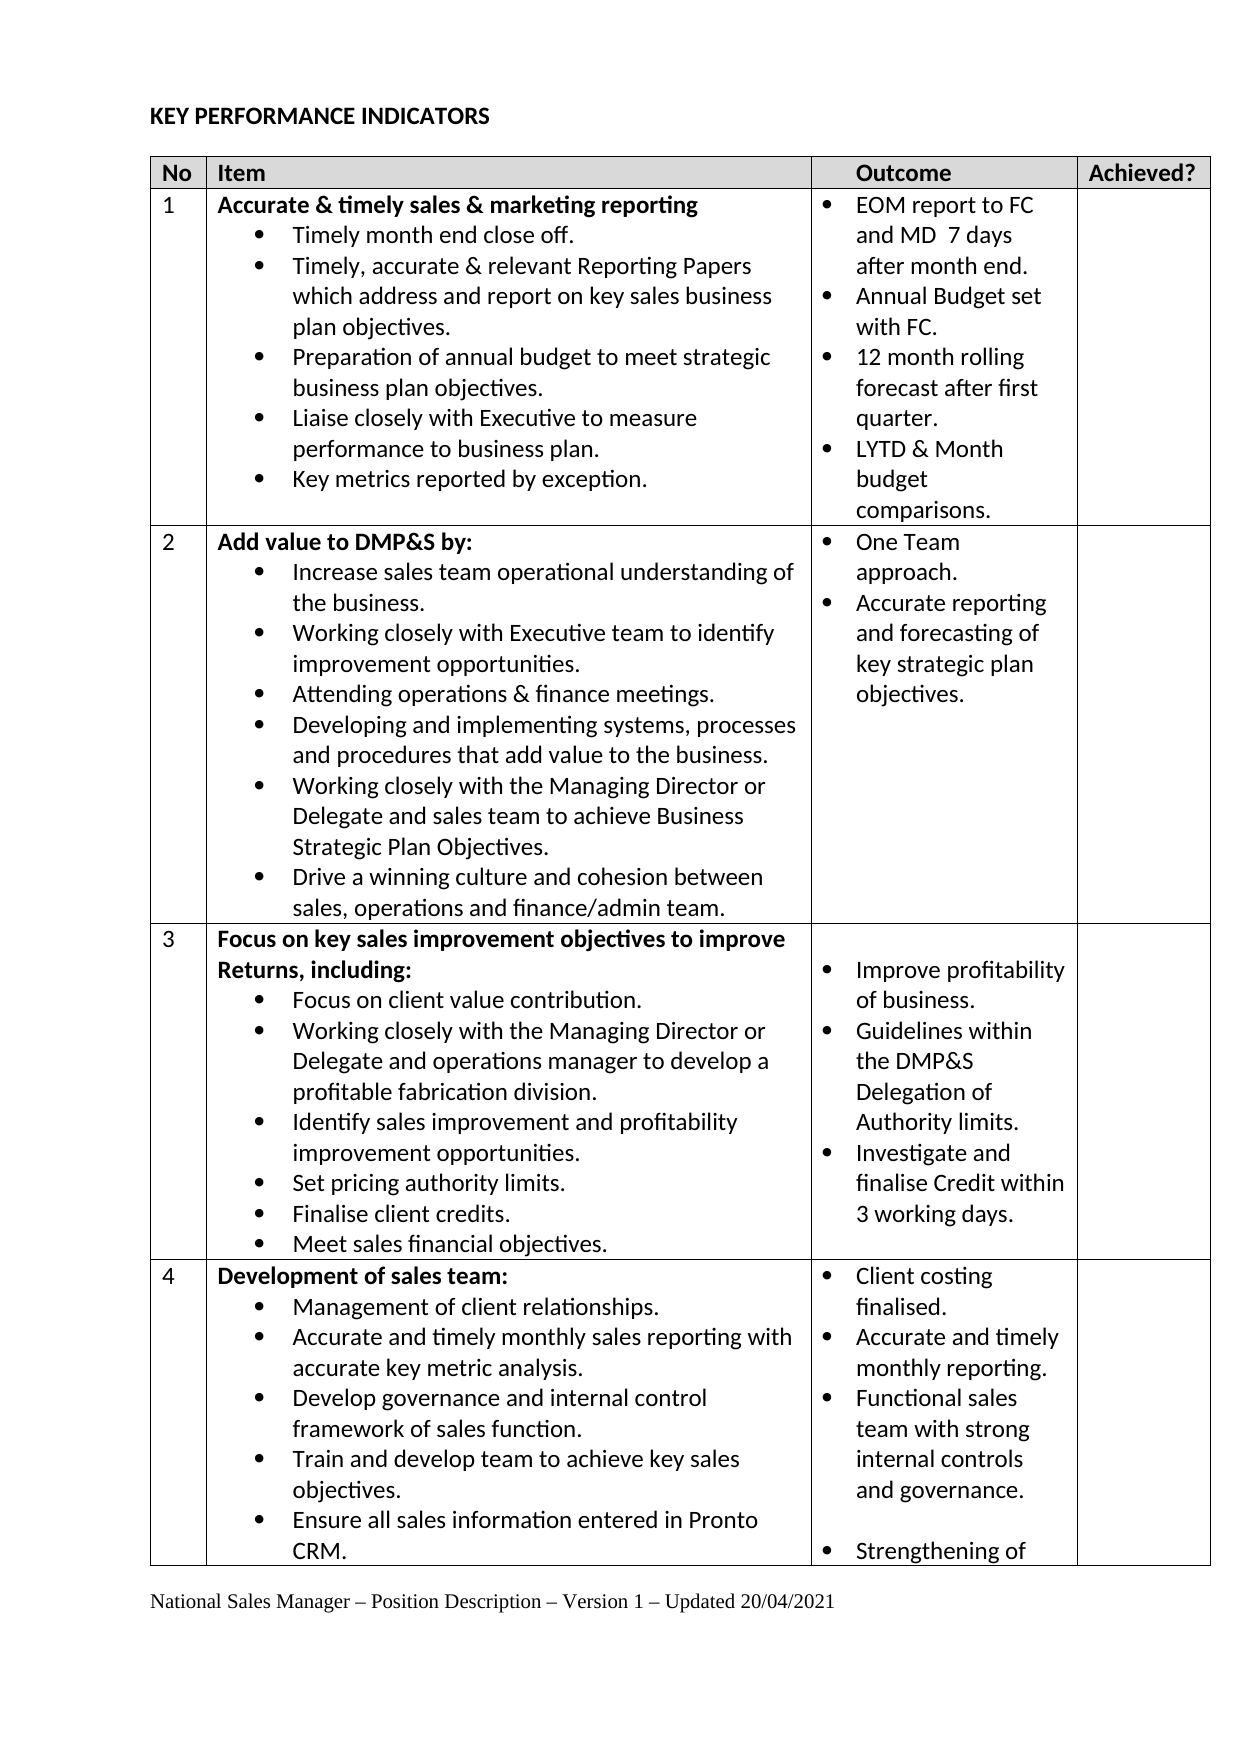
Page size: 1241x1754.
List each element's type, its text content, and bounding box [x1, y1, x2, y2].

table_cell 3 [151, 924, 206, 1259]
table_cell EOM report to FC and MD 7 days after month end. Annual Budget set with FC. 12 month rolling forecast after first quarter. LYTD & Month budget comparisons. [812, 189, 1077, 524]
table_cell [1078, 1260, 1210, 1565]
table_cell Add value to DMP&S by: Increase sales team operational understanding of the business. Working closely with Executive team to identify improvement opportunities. Attending operations & finance meetings. Developing and implementing systems, processes and procedures that add value to the business. Working closely with the Managing Director or Delegate and sales team to achieve Business Strategic Plan Objectives. Drive a winning culture and cohesion between sales, operations and finance/admin team. [207, 526, 811, 922]
table_header Outcome [812, 157, 1077, 188]
table_cell Focus on key sales improvement objectives to improve Returns, including: Focus on client value contribution. Working closely with the Managing Director or Delegate and operations manager to develop a profitable fabrication division. Identify sales improvement and profitability improvement opportunities. Set pricing authority limits. Finalise client credits. Meet sales financial objectives. [207, 924, 811, 1259]
table_cell [1078, 189, 1210, 524]
table_cell Improve profitability of business. Guidelines within the DMP&S Delegation of Authority limits. Investigate and finalise Credit within 3 working days. [812, 924, 1077, 1259]
table_cell Accurate & timely sales & marketing reporting Timely month end close off. Timely, accurate & relevant Reporting Papers which address and report on key sales business plan objectives. Preparation of annual budget to meet strategic business plan objectives. Liaise closely with Executive to measure performance to business plan. Key metrics reported by exception. [207, 189, 811, 524]
table_cell 1 [151, 189, 206, 524]
table_cell One Team approach. Accurate reporting and forecasting of key strategic plan objectives. [812, 526, 1077, 922]
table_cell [207, 1260, 811, 1565]
table_cell [1078, 924, 1210, 1259]
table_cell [812, 1260, 1077, 1565]
table_cell 2 [151, 526, 206, 922]
table_cell [1078, 526, 1210, 922]
table_header Achieved? [1078, 157, 1210, 188]
table_header Item [207, 157, 811, 188]
text KEY PERFORMANCE INDICATORS [150, 100, 1090, 131]
table_cell 4 [151, 1260, 206, 1565]
table_header No [151, 157, 206, 188]
